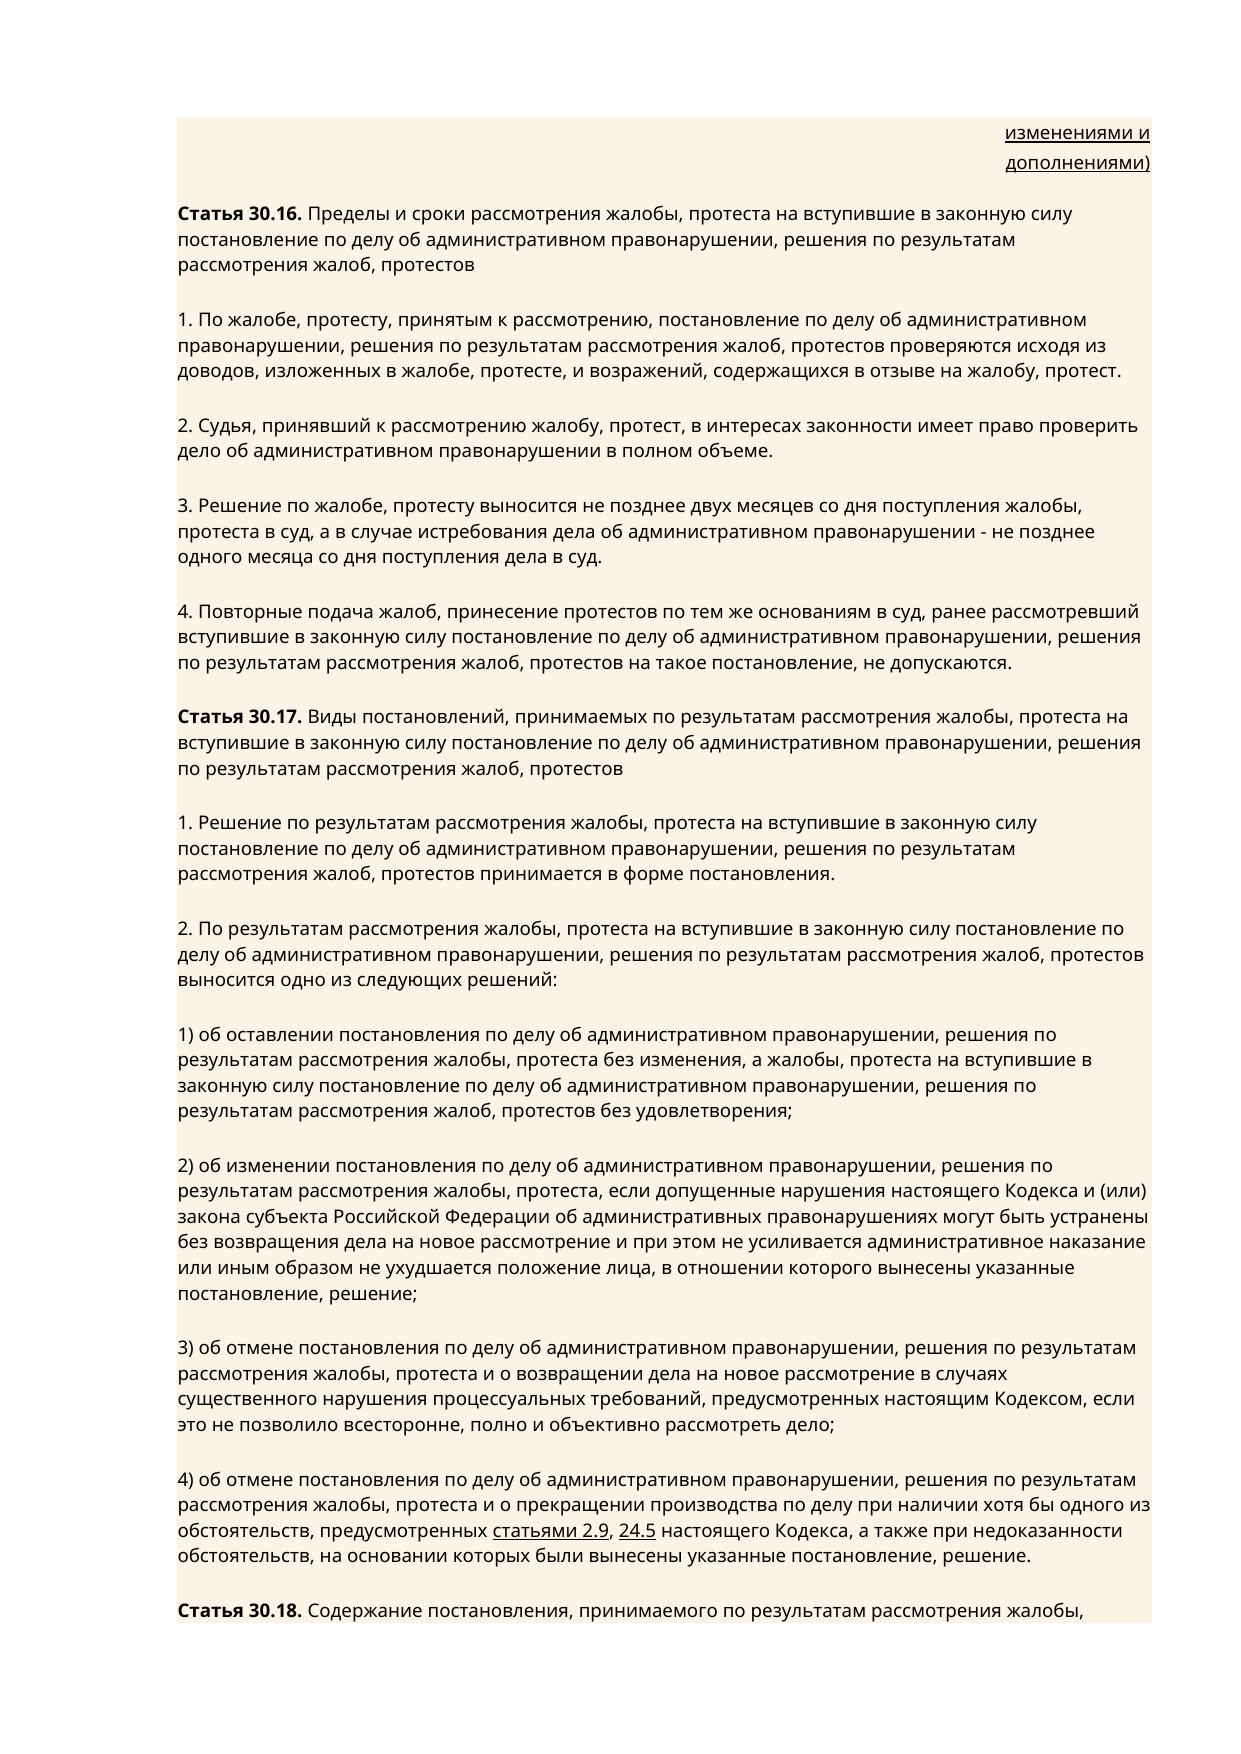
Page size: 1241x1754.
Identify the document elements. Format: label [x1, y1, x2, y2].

table_header [177, 118, 1152, 1623]
